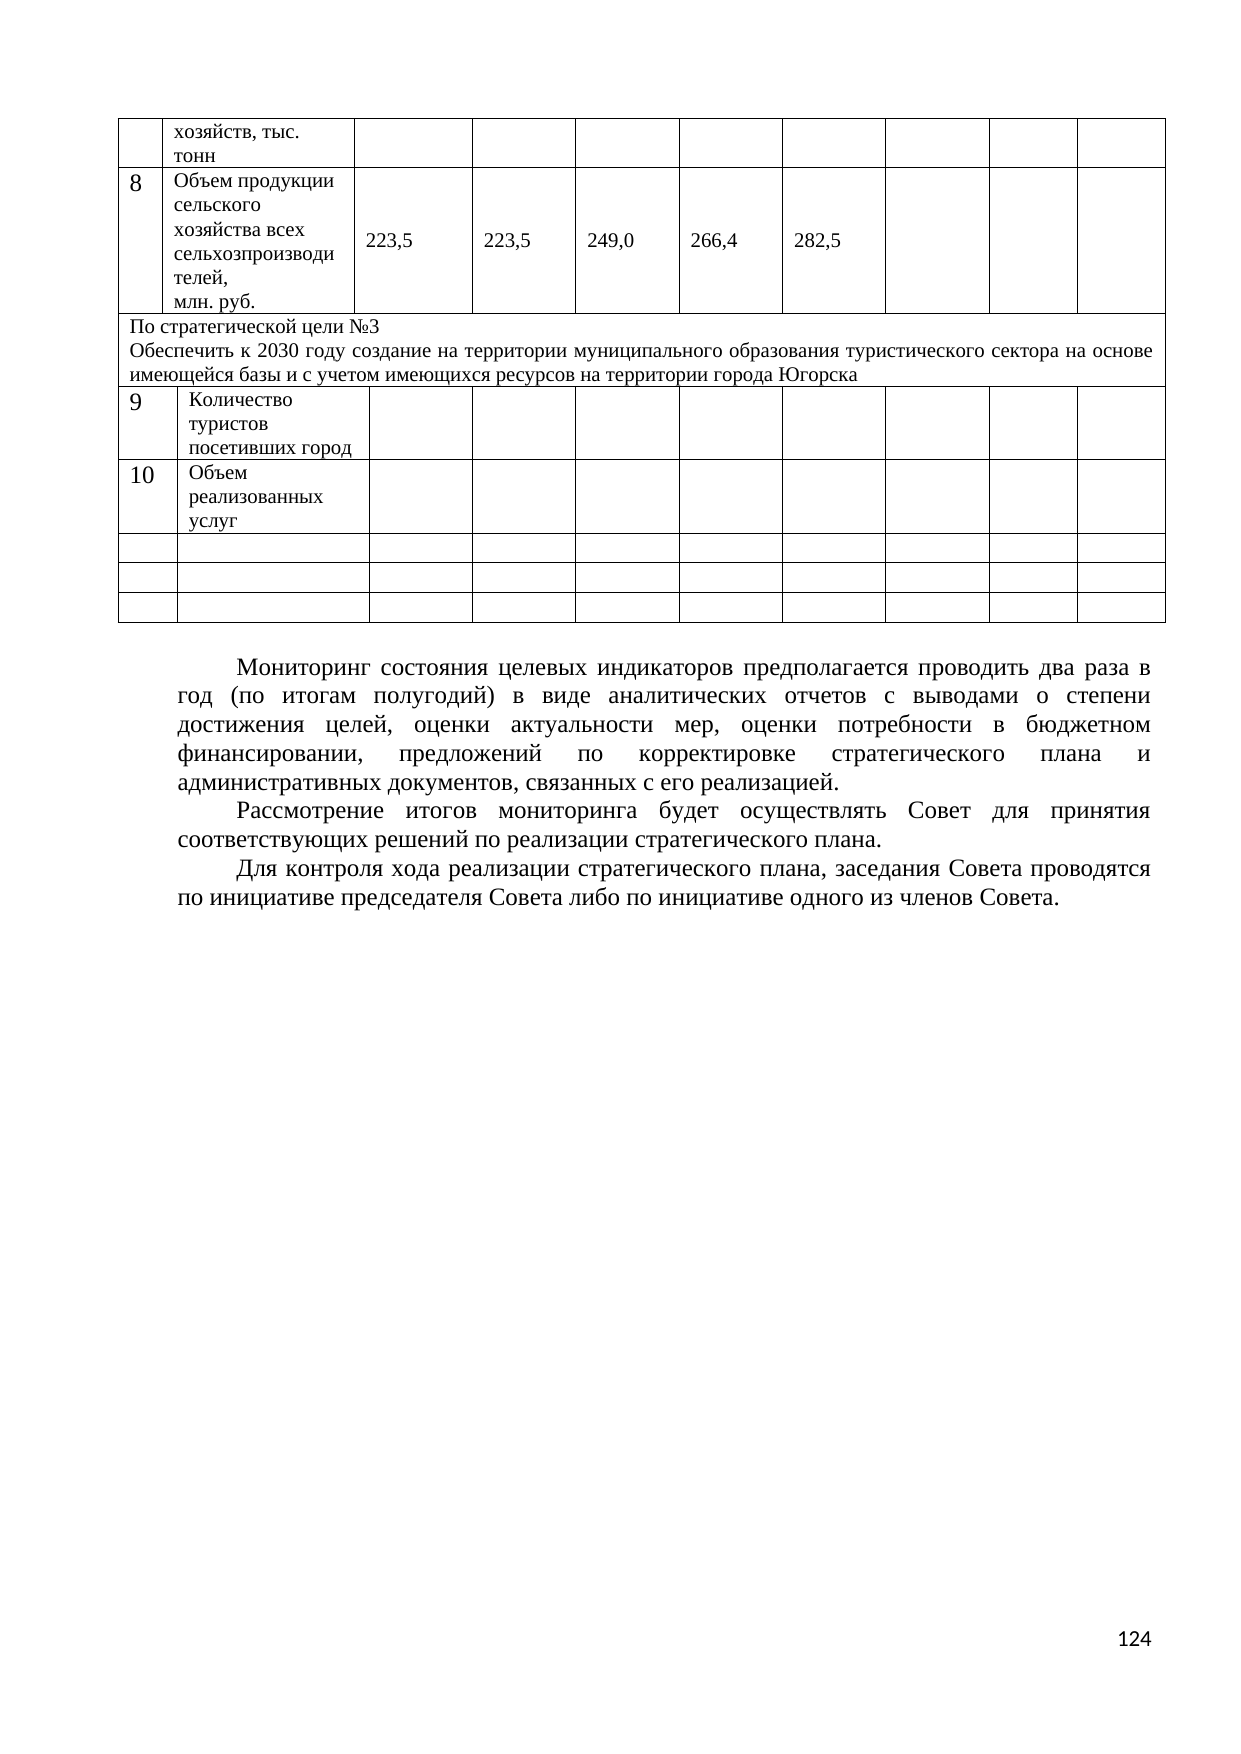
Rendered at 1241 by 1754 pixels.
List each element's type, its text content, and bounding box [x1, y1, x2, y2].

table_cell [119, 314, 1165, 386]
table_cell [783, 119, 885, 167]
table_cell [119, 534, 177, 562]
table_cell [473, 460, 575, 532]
text Рассмотрение итогов мониторинга будет осуществлять Совет для принятия соответствующих решений по реализации стратегического плана. [177, 795, 1152, 853]
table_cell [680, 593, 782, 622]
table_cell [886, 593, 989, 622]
text Мониторинг состояния целевых индикаторов предполагается проводить два раза в год (по итогам полугодий) в виде аналитических отчетов с выводами о степени достижения целей, оценки актуальности мер, оценки потребности в бюджетном финансировании, предложений по корректировке стратегического плана и административных документов, связанных с его реализацией. [177, 652, 1152, 795]
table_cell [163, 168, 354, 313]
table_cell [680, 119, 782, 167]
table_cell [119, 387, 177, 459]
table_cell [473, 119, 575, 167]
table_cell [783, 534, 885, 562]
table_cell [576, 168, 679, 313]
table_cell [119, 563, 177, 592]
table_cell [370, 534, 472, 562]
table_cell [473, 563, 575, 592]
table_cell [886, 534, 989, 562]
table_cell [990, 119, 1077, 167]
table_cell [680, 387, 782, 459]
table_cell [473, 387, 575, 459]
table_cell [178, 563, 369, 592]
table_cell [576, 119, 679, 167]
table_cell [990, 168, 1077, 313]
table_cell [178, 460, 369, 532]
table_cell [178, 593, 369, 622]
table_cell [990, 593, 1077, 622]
text Для контроля хода реализации стратегического плана, заседания Совета проводятся по инициативе председателя Совета либо по инициативе одного из членов Совета. [177, 853, 1152, 910]
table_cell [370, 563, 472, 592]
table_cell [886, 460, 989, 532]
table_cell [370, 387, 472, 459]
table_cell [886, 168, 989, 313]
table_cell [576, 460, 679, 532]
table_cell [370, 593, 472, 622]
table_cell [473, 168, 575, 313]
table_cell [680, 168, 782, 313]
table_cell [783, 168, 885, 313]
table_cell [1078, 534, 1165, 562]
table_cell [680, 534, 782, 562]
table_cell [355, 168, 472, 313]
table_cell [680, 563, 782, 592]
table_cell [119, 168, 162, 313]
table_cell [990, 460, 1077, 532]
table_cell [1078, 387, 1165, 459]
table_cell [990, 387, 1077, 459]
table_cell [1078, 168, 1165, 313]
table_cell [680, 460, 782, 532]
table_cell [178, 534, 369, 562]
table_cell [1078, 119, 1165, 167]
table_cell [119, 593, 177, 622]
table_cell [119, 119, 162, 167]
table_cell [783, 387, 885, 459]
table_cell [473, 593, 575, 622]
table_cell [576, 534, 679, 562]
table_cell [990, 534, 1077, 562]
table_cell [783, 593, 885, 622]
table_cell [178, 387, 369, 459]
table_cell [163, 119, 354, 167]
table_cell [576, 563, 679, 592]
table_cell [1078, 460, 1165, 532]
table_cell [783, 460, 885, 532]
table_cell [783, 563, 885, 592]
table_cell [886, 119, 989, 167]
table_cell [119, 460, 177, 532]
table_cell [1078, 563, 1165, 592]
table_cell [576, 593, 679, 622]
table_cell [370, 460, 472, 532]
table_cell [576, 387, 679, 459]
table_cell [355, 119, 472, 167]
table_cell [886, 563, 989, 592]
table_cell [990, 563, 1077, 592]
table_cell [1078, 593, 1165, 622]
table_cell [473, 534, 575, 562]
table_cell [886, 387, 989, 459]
